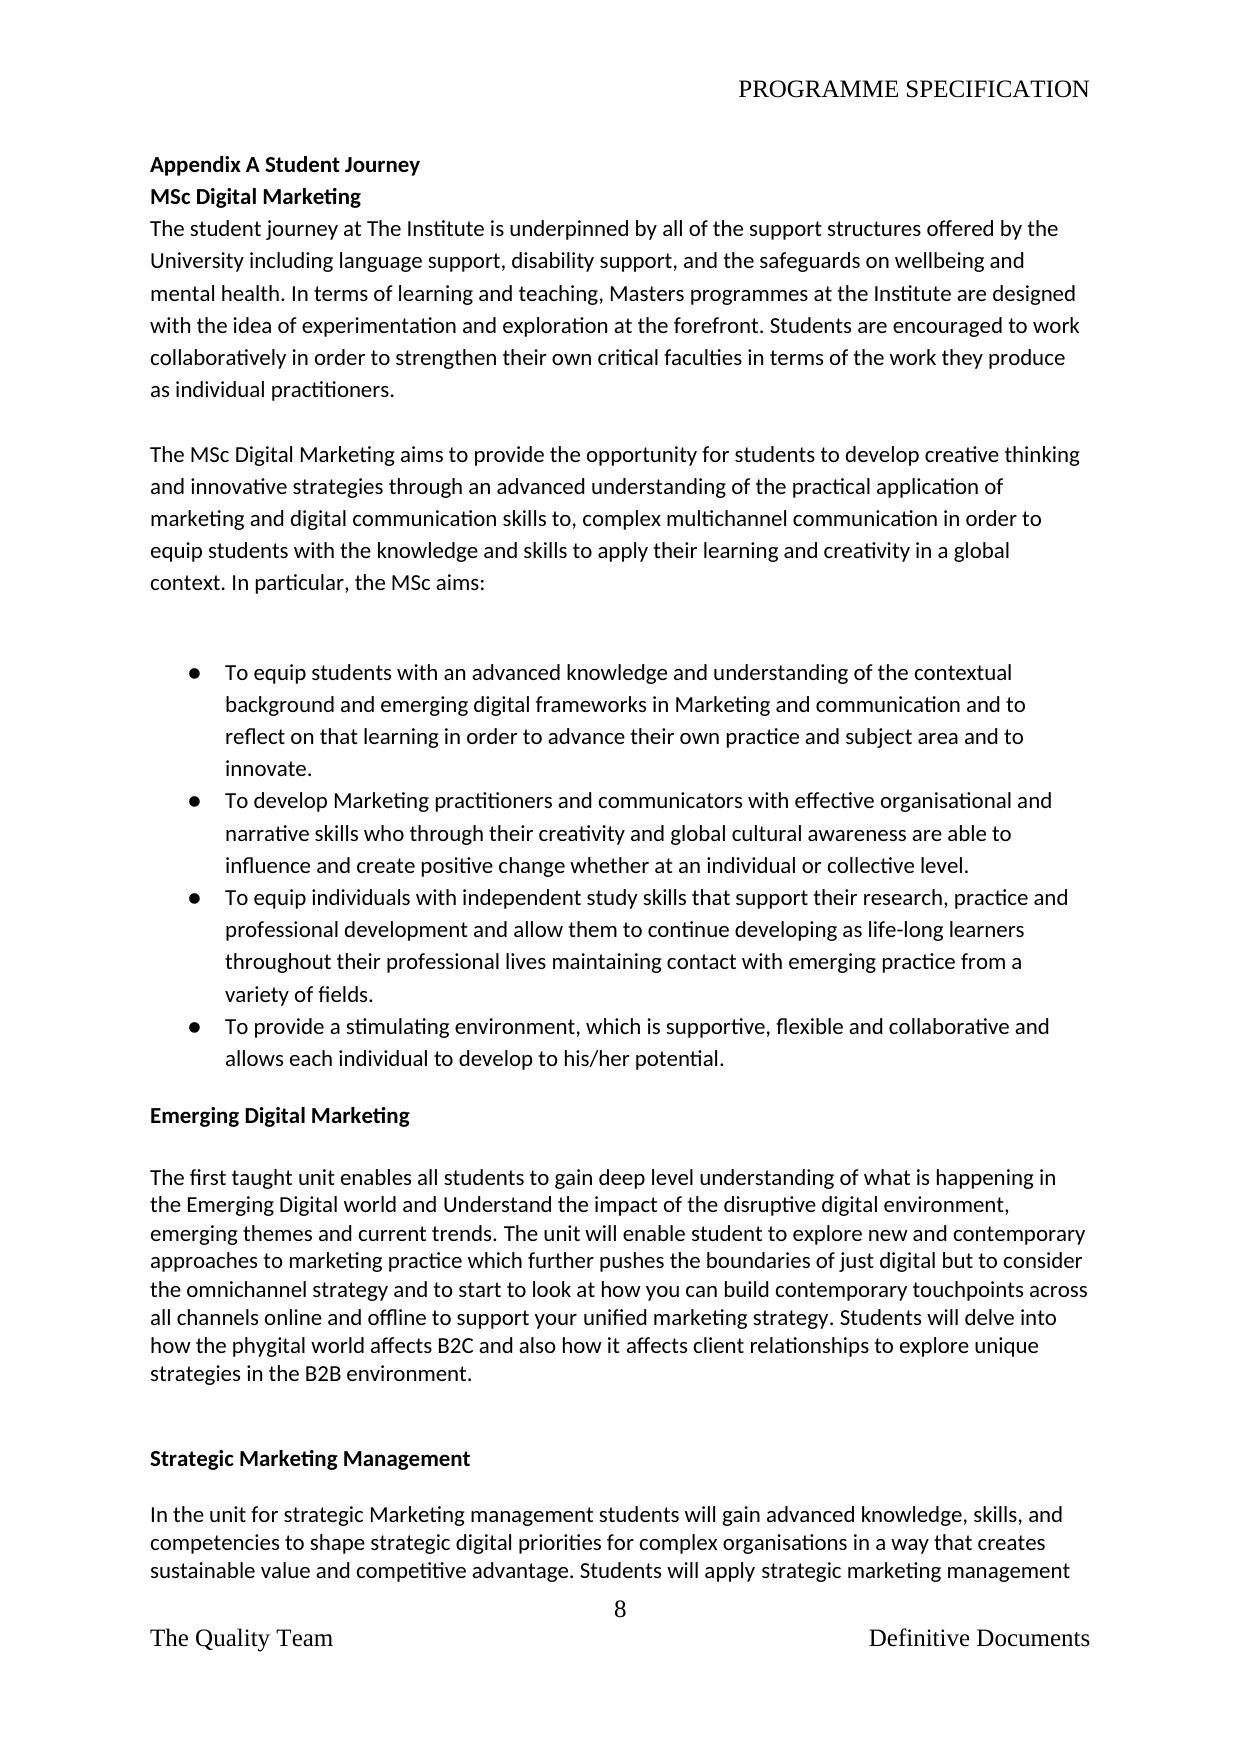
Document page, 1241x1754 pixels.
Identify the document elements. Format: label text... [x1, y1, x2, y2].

text The MSc Digital Marketing aims to provide the opportunity for students to develop creative thinking and innovative strategies through an advanced understanding of the practical application of marketing and digital communication skills to, complex multichannel communication in order to equip students with the knowledge and skills to apply their learning and creativity in a global context. In particular, the MSc aims: [150, 440, 1090, 596]
list To equip individuals with independent study skills that support their research, practice and professional development and allow them to continue developing as life-long learners throughout their professional lives maintaining contact with emerging practice from a variety of fields. [187, 883, 1090, 1008]
text Strategic Marketing Management [150, 1444, 1090, 1472]
list To equip students with an advanced knowledge and understanding of the contextual background and emerging digital frameworks in Marketing and communication and to reflect on that learning in order to advance their own practice and subject area and to innovate. [187, 658, 1090, 782]
text Emerging Digital Marketing [150, 1101, 1090, 1129]
text Appendix A Student Journey [150, 150, 1090, 178]
text The first taught unit enables all students to gain deep level understanding of what is happening in the Emerging Digital world and Understand the impact of the disruptive digital environment, emerging themes and current trends. The unit will enable student to explore new and contemporary approaches to marketing practice which further pushes the boundaries of just digital but to consider the omnichannel strategy and to start to look at how you can build contemporary touchpoints across all channels online and offline to support your unified marketing strategy. Students will delve into how the phygital world affects B2C and also how it affects client relationships to explore unique strategies in the B2B environment. [150, 1163, 1090, 1387]
list To provide a stimulating environment, which is supportive, flexible and collaborative and allows each individual to develop to his/her potential. [187, 1012, 1090, 1072]
list To develop Marketing practitioners and communicators with effective organisational and narrative skills who through their creativity and global cultural awareness are able to influence and create positive change whether at an individual or collective level. [187, 787, 1090, 879]
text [150, 1500, 1090, 1584]
text MSc Digital Marketing [150, 182, 1090, 210]
text The student journey at The Institute is underpinned by all of the support structures offered by the University including language support, disability support, and the safeguards on wellbeing and mental health. In terms of learning and teaching, Masters programmes at the Institute are designed with the idea of experimentation and exploration at the forefront. Students are encouraged to work collaboratively in order to strengthen their own critical faculties in terms of the work they produce as individual practitioners. [150, 214, 1090, 403]
